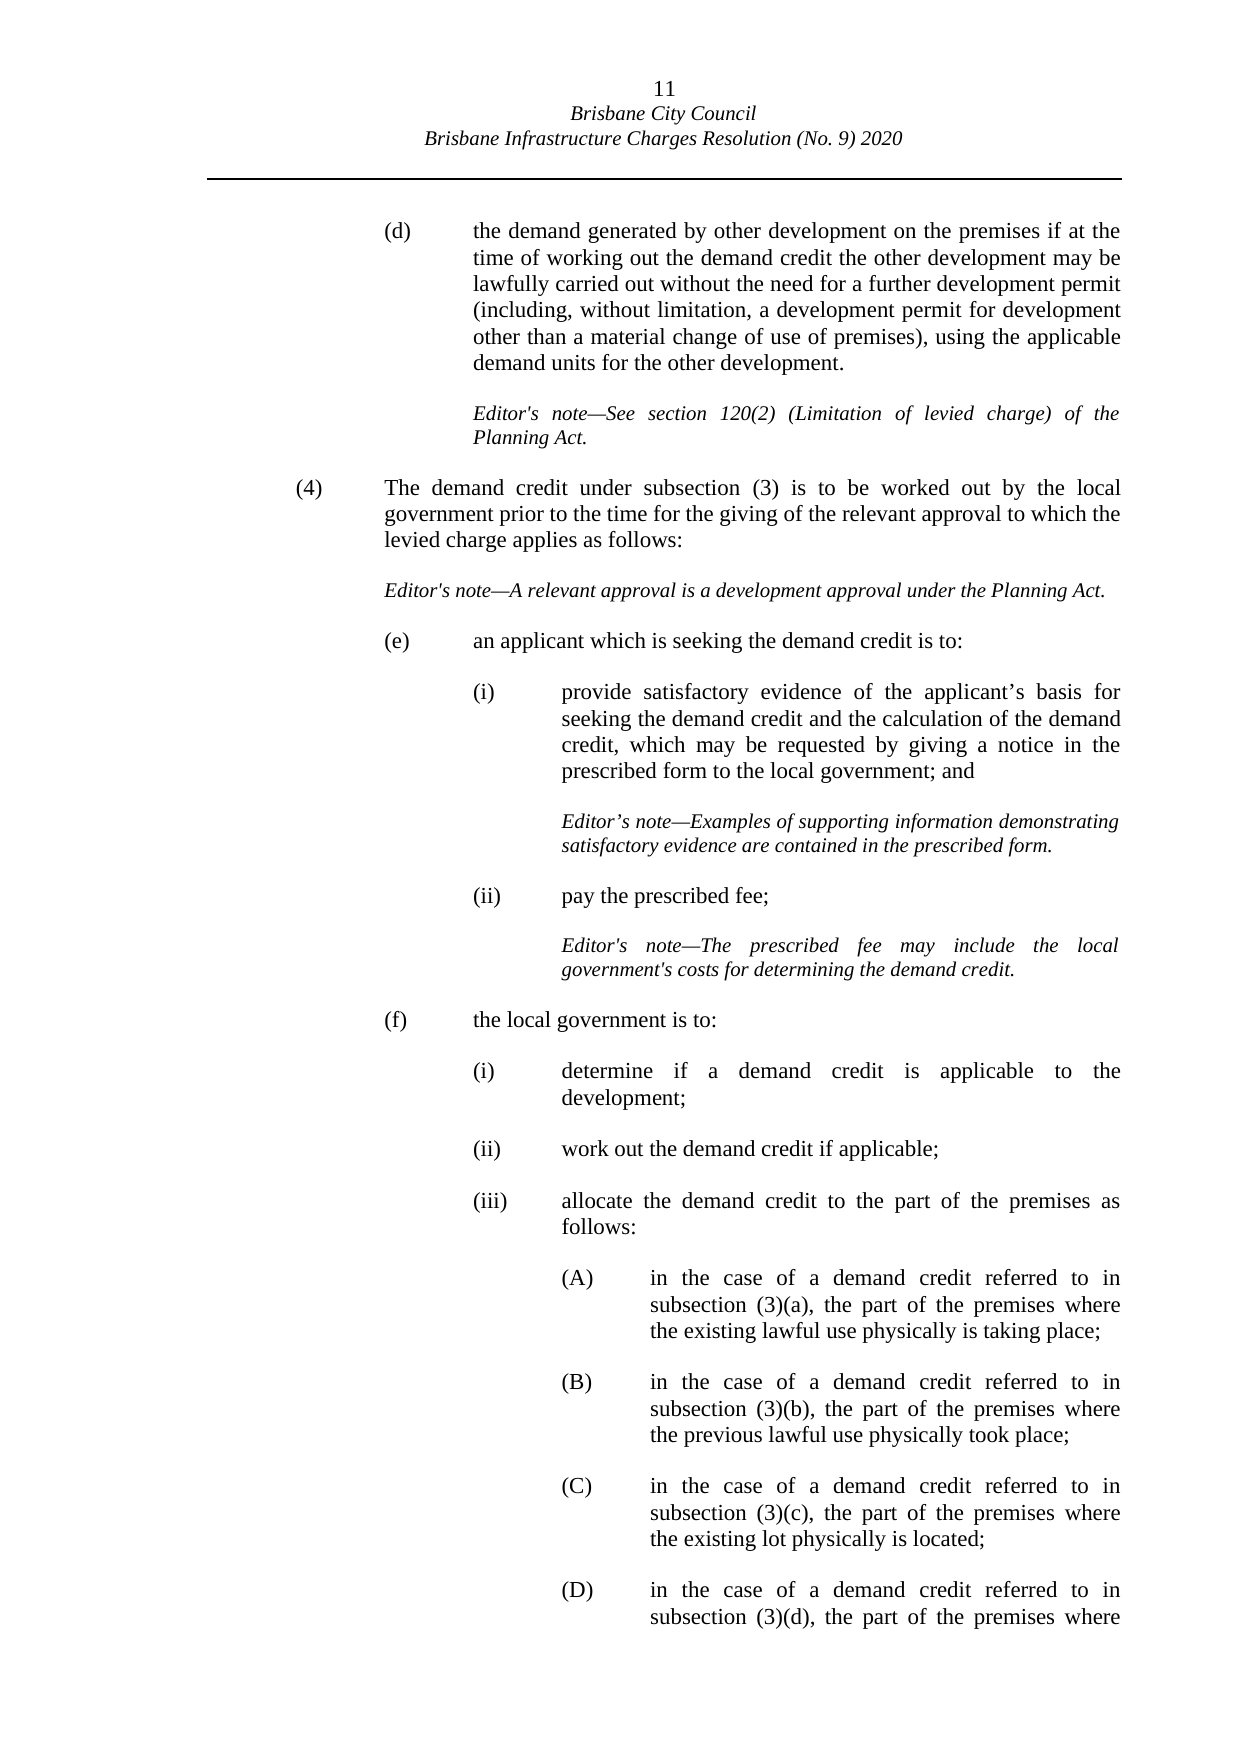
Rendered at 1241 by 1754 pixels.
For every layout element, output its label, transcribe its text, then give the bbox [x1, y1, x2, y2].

text Editor's note—See section 120(2) (Limitation of levied charge) of the Planning Act. [473, 401, 1122, 449]
list The demand credit under subsection (3) is to be worked out by the local government prior to the time for the giving of the relevant approval to which the levied charge applies as follows: [296, 474, 1122, 553]
text Editor's note—The prescribed fee may include the local government's costs for determining the demand credit. [561, 933, 1122, 981]
list the demand generated by other development on the premises if at the time of working out the demand credit the other development may be lawfully carried out without the need for a further development permit (including, without limitation, a development permit for development other than a material change of use of premises), using the applicable demand units for the other development. [384, 217, 1122, 376]
list in the case of a demand credit referred to in subsection (3)(c), the part of the premises where the existing lot physically is located; [561, 1472, 1122, 1552]
list the local government is to: [384, 1006, 1122, 1033]
list work out the demand credit if applicable; [473, 1135, 1122, 1162]
list in the case of a demand credit referred to in subsection (3)(b), the part of the premises where the previous lawful use physically took place; [561, 1368, 1122, 1447]
list an applicant which is seeking the demand credit is to: [384, 627, 1122, 653]
list pay the prescribed fee; [473, 882, 1122, 908]
list allocate the demand credit to the part of the premises as follows: [473, 1187, 1122, 1239]
text Editor’s note—Examples of supporting information demonstrating satisfactory evidence are contained in the prescribed form. [561, 809, 1122, 857]
list determine if a demand credit is applicable to the development; [473, 1058, 1122, 1110]
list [561, 1577, 1122, 1629]
list in the case of a demand credit referred to in subsection (3)(a), the part of the premises where the existing lawful use physically is taking place; [561, 1264, 1122, 1343]
list provide satisfactory evidence of the applicant’s basis for seeking the demand credit and the calculation of the demand credit, which may be requested by giving a notice in the prescribed form to the local government; and [473, 678, 1122, 784]
text Editor's note—A relevant approval is a development approval under the Planning Act. [384, 578, 1122, 602]
